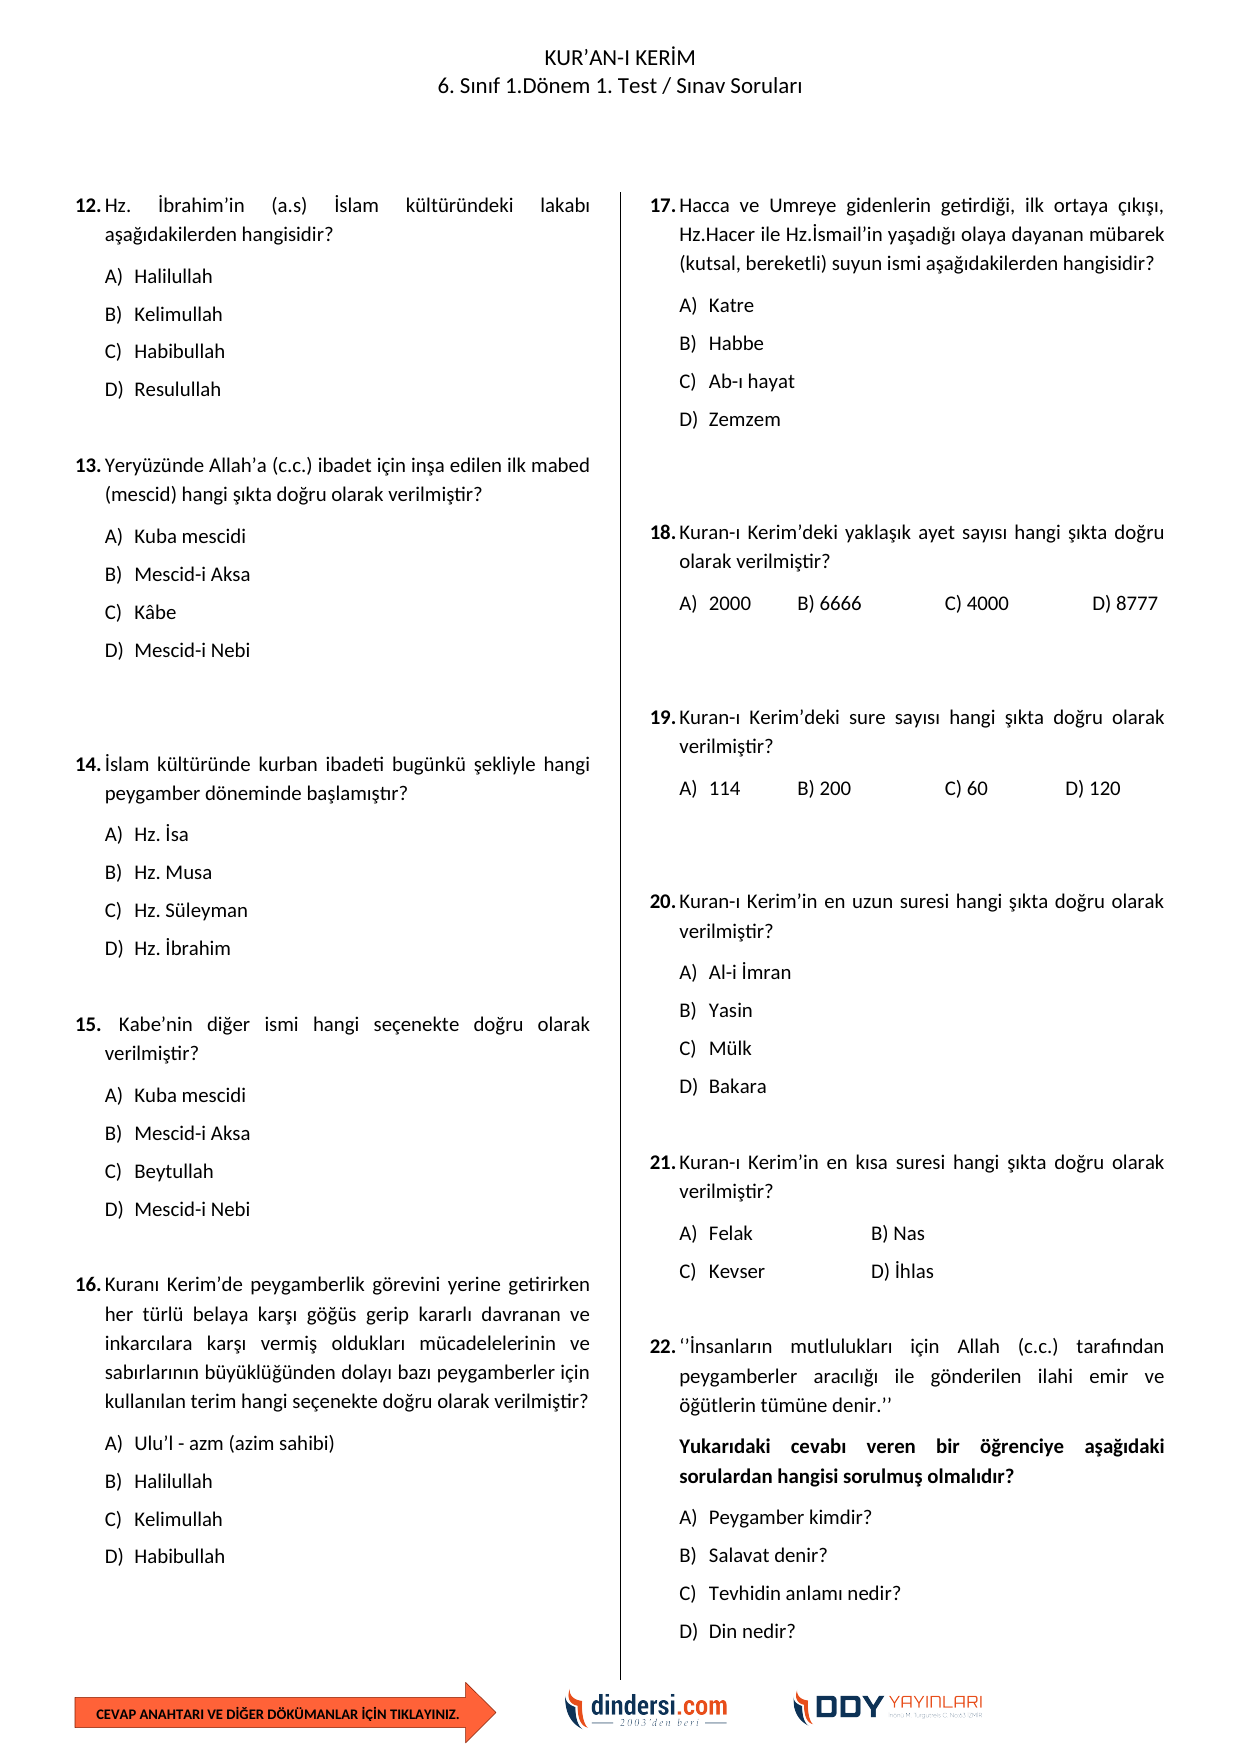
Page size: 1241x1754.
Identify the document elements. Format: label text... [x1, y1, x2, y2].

text A) 114 B) 200 C) 60 D) 120 [679, 775, 1165, 800]
text İslam kültüründe kurban ibadeti bugünkü şekliyle hangi peygamber döneminde başlamıştır? [75, 751, 591, 805]
text Yukarıdaki cevabı veren bir öğrenciye aşağıdaki sorulardan hangisi sorulmuş olmalıdır? [679, 1434, 1165, 1488]
text D) Habibullah [104, 1544, 591, 1569]
text C) Tevhidin anlamı nedir? [679, 1580, 1165, 1606]
text A) 2000 B) 6666 C) 4000 D) 8777 [679, 590, 1165, 616]
picture [565, 1688, 728, 1730]
text D) Zemzem [679, 406, 1165, 431]
text C) Mülk [679, 1035, 1165, 1061]
text C) Kâbe [104, 599, 591, 624]
text D) Resulullah [104, 377, 591, 402]
text A) Kuba mescidi [104, 523, 591, 549]
text C) Habibullah [104, 339, 591, 364]
text A) Katre [679, 292, 1165, 317]
text A) Kuba mescidi [104, 1082, 591, 1107]
text A) Al-i İmran [679, 959, 1165, 985]
text ‘’İnsanların mutlulukları için Allah (c.c.) tarafından peygamberler aracılığı ile gönderilen ilahi emir ve öğütlerin tümüne denir.’’ [649, 1334, 1165, 1417]
text C) Beytullah [104, 1158, 591, 1183]
text B) Yasin [679, 997, 1165, 1023]
text D) Din nedir? [679, 1618, 1165, 1644]
text Kuranı Kerim’de peygamberlik görevini yerine getirirken her türlü belaya karşı göğüs gerip kararlı davranan ve inkarcılara karşı vermiş oldukları mücadelelerinin ve sabırlarının büyüklüğünden dolayı bazı peygamberler için kullanılan terim hangi seçenekte doğru olarak verilmiştir? [75, 1272, 591, 1414]
text Kuran-ı Kerim’in en uzun suresi hangi şıkta doğru olarak verilmiştir? [649, 889, 1165, 943]
text C) Hz. Süleyman [104, 897, 591, 923]
text B) Salavat denir? [679, 1542, 1165, 1568]
text Hacca ve Umreye gidenlerin getirdiği, ilk ortaya çıkışı, Hz.Hacer ile Hz.İsmail’in yaşadığı olaya dayanan mübarek (kutsal, bereketli) suyun ismi aşağıdakilerden hangisidir? [649, 192, 1165, 276]
text D) Mescid-i Nebi [104, 637, 591, 662]
text A) Halilullah [104, 263, 591, 288]
text A) Felak B) Nas [679, 1220, 1165, 1245]
text D) Bakara [679, 1073, 1165, 1099]
text A) Ulu’l - azm (azim sahibi) [104, 1430, 591, 1455]
text Yeryüzünde Allah’a (c.c.) ibadet için inşa edilen ilk mabed (mescid) hangi şıkta doğru olarak verilmiştir? [75, 452, 591, 507]
text B) Habbe [679, 330, 1165, 355]
text B) Halilullah [104, 1468, 591, 1493]
text B) Hz. Musa [104, 859, 591, 885]
text C) Ab-ı hayat [679, 368, 1165, 393]
text Kuran-ı Kerim’deki sure sayısı hangi şıkta doğru olarak verilmiştir? [649, 704, 1165, 759]
text C) Kevser D) İhlas [679, 1258, 1165, 1283]
text Kabe’nin diğer ismi hangi seçenekte doğru olarak verilmiştir? [75, 1011, 591, 1066]
text C) Kelimullah [104, 1506, 591, 1531]
text D) Mescid-i Nebi [104, 1196, 591, 1221]
text A) Peygamber kimdir? [679, 1504, 1165, 1530]
text B) Kelimullah [104, 301, 591, 326]
text Kuran-ı Kerim’in en kısa suresi hangi şıkta doğru olarak verilmiştir? [649, 1149, 1165, 1204]
text B) Mescid-i Aksa [104, 1120, 591, 1145]
text D) Hz. İbrahim [104, 935, 591, 961]
text A) Hz. İsa [104, 822, 591, 847]
picture [793, 1689, 983, 1727]
text Kuran-ı Kerim’deki yaklaşık ayet sayısı hangi şıkta doğru olarak verilmiştir? [649, 519, 1165, 574]
text B) Mescid-i Aksa [104, 561, 591, 587]
text Hz. İbrahim’in (a.s) İslam kültüründeki lakabı aşağıdakilerden hangisidir? [75, 192, 591, 247]
